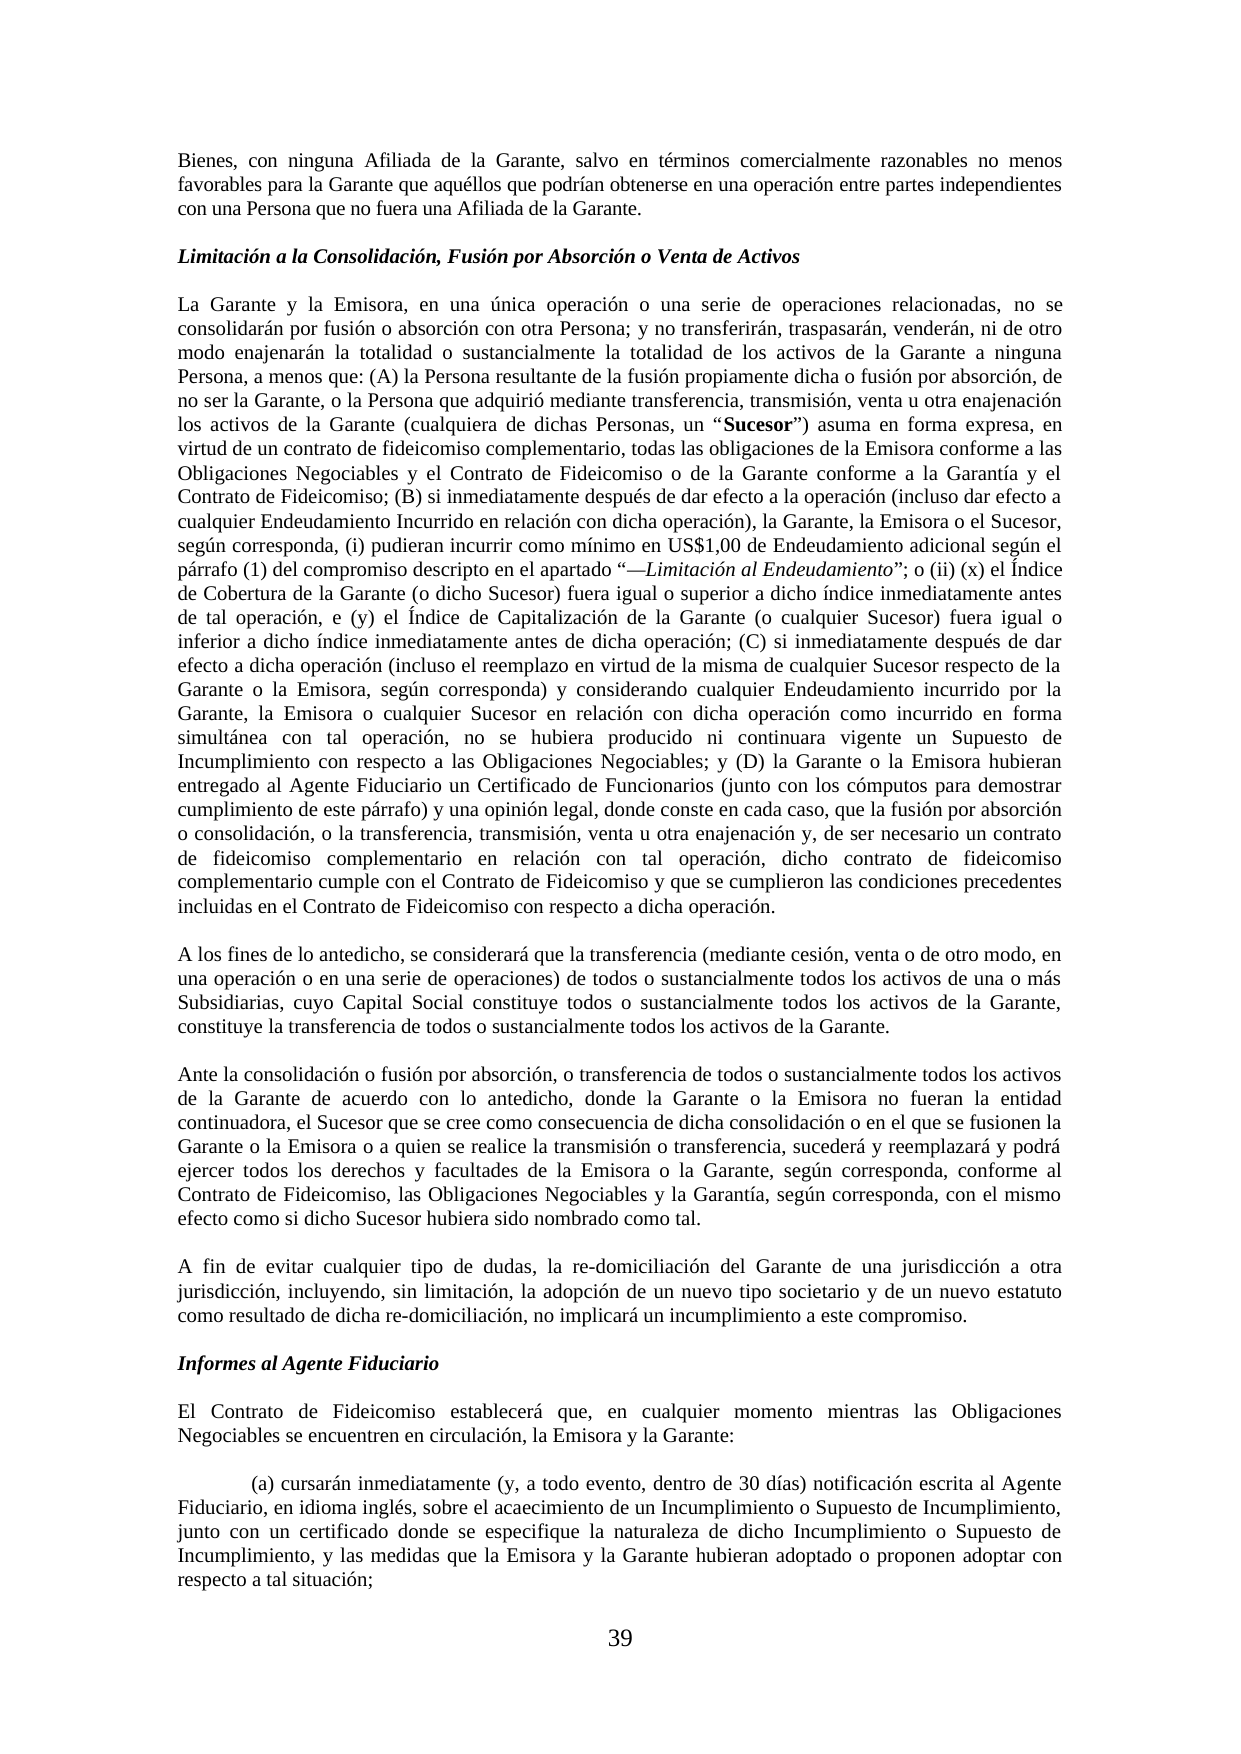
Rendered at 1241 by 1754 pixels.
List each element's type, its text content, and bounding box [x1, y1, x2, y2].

text La Garante y la Emisora, en una única operación o una serie de operaciones relacionadas, no se consolidarán por fusión o absorción con otra Persona; y no transferirán, traspasarán, venderán, ni de otro modo enajenarán la totalidad o sustancialmente la totalidad de los activos de la Garante a ninguna Persona, a menos que: (A) la Persona resultante de la fusión propiamente dicha o fusión por absorción, de no ser la Garante, o la Persona que adquirió mediante transferencia, transmisión, venta u otra enajenación los activos de la Garante (cualquiera de dichas Personas, un “Sucesor”) asuma en forma expresa, en virtud de un contrato de fideicomiso complementario, todas las obligaciones de la Emisora conforme a las Obligaciones Negociables y el Contrato de Fideicomiso o de la Garante conforme a la Garantía y el Contrato de Fideicomiso; (B) si inmediatamente después de dar efecto a la operación (incluso dar efecto a cualquier Endeudamiento Incurrido en relación con dicha operación), la Garante, la Emisora o el Sucesor, según corresponda, (i) pudieran incurrir como mínimo en US$1,00 de Endeudamiento adicional según el párrafo (1) del compromiso descripto en el apartado “—Limitación al Endeudamiento”; o (ii) (x) el Índice de Cobertura de la Garante (o dicho Sucesor) fuera igual o superior a dicho índice inmediatamente antes de tal operación, e (y) el Índice de Capitalización de la Garante (o cualquier Sucesor) fuera igual o inferior a dicho índice inmediatamente antes de dicha operación; (C) si inmediatamente después de dar efecto a dicha operación (incluso el reemplazo en virtud de la misma de cualquier Sucesor respecto de la Garante o la Emisora, según corresponda) y considerando cualquier Endeudamiento incurrido por la Garante, la Emisora o cualquier Sucesor en relación con dicha operación como incurrido en forma simultánea con tal operación, no se hubiera producido ni continuara vigente un Supuesto de Incumplimiento con respecto a las Obligaciones Negociables; y (D) la Garante o la Emisora hubieran entregado al Agente Fiduciario un Certificado de Funcionarios (junto con los cómputos para demostrar cumplimiento de este párrafo) y una opinión legal, donde conste en cada caso, que la fusión por absorción o consolidación, o la transferencia, transmisión, venta u otra enajenación y, de ser necesario un contrato de fideicomiso complementario en relación con tal operación, dicho contrato de fideicomiso complementario cumple con el Contrato de Fideicomiso y que se cumplieron las condiciones precedentes incluidas en el Contrato de Fideicomiso con respecto a dicha operación. [177, 292, 1063, 918]
text (a) cursarán inmediatamente (y, a todo evento, dentro de 30 días) notificación escrita al Agente Fiduciario, en idioma inglés, sobre el acaecimiento de un Incumplimiento o Supuesto de Incumplimiento, junto con un certificado donde se especifique la naturaleza de dicho Incumplimiento o Supuesto de Incumplimiento, y las medidas que la Emisora y la Garante hubieran adoptado o proponen adoptar con respecto a tal situación; [177, 1471, 1063, 1591]
text El Contrato de Fideicomiso establecerá que, en cualquier momento mientras las Obligaciones Negociables se encuentren en circulación, la Emisora y la Garante: [177, 1399, 1063, 1447]
text A fin de evitar cualquier tipo de dudas, la re-domiciliación del Garante de una jurisdicción a otra jurisdicción, incluyendo, sin limitación, la adopción de un nuevo tipo societario y de un nuevo estatuto como resultado de dicha re-domiciliación, no implicará un incumplimiento a este compromiso. [177, 1254, 1063, 1327]
text Limitación a la Consolidación, Fusión por Absorción o Venta de Activos [177, 244, 1063, 268]
text Informes al Agente Fiduciario [177, 1351, 1063, 1375]
text A los fines de lo antedicho, se considerará que la transferencia (mediante cesión, venta o de otro modo, en una operación o en una serie de operaciones) de todos o sustancialmente todos los activos de una o más Subsidiarias, cuyo Capital Social constituye todos o sustancialmente todos los activos de la Garante, constituye la transferencia de todos o sustancialmente todos los activos de la Garante. [177, 942, 1063, 1038]
text Ante la consolidación o fusión por absorción, o transferencia de todos o sustancialmente todos los activos de la Garante de acuerdo con lo antedicho, donde la Garante o la Emisora no fueran la entidad continuadora, el Sucesor que se cree como consecuencia de dicha consolidación o en el que se fusionen la Garante o la Emisora o a quien se realice la transmisión o transferencia, sucederá y reemplazará y podrá ejercer todos los derechos y facultades de la Emisora o la Garante, según corresponda, conforme al Contrato de Fideicomiso, las Obligaciones Negociables y la Garantía, según corresponda, con el mismo efecto como si dicho Sucesor hubiera sido nombrado como tal. [177, 1062, 1063, 1230]
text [177, 148, 1063, 220]
